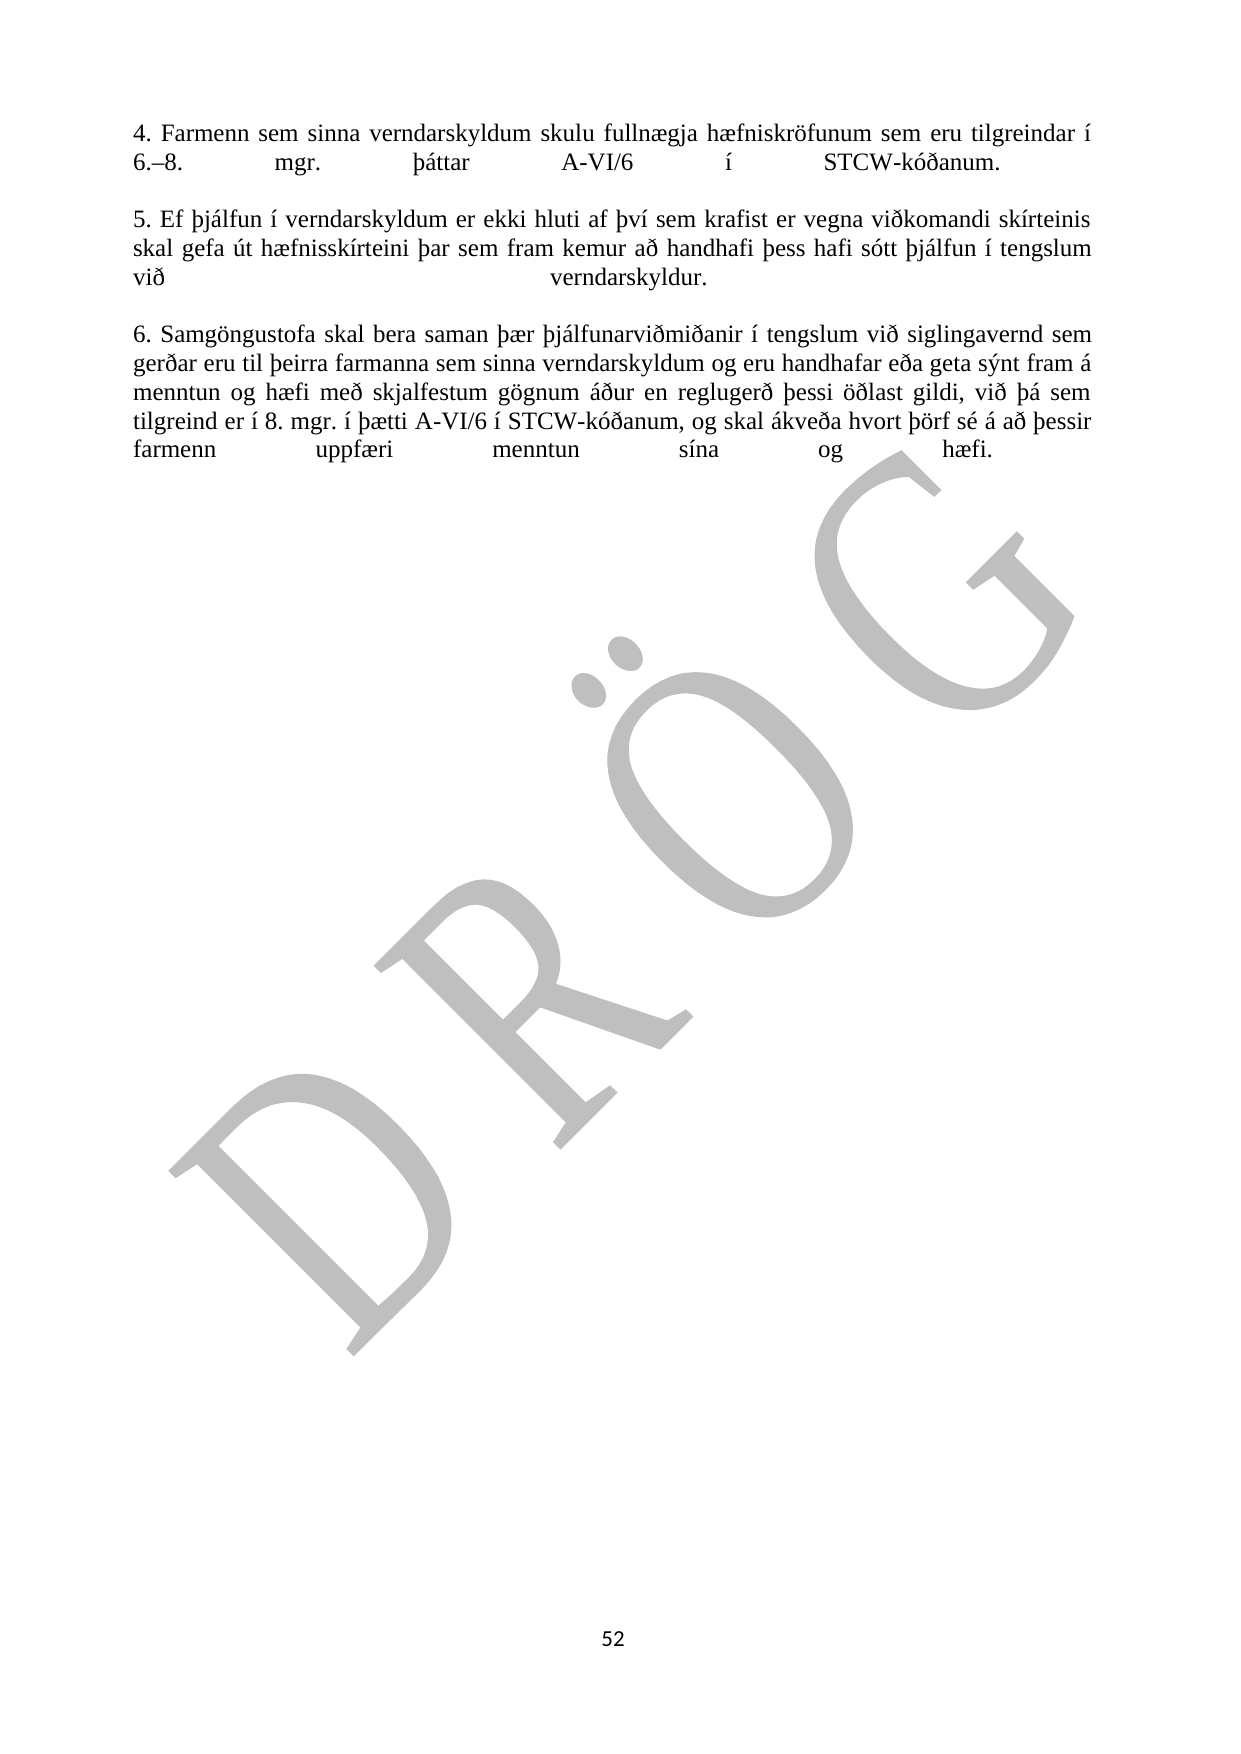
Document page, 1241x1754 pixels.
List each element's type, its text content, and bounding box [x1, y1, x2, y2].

text 4. Farmenn sem sinna verndarskyldum skulu fullnægja hæfniskröfunum sem eru tilgreindar í 6.–8. mgr. þáttar A-VI/6 í STCW-kóðanum. [133, 118, 1093, 204]
text 5. Ef þjálfun í verndarskyldum er ekki hluti af því sem krafist er vegna viðkomandi skírteinis skal gefa út hæfnisskírteini þar sem fram kemur að handhafi þess hafi sótt þjálfun í tengslum við verndarskyldur. [133, 204, 1093, 319]
text 6. Samgöngustofa skal bera saman þær þjálfunarviðmiðanir í tengslum við siglingavernd sem gerðar eru til þeirra farmanna sem sinna verndarskyldum og eru handhafar eða geta sýnt fram á menntun og hæfi með skjalfestum gögnum áður en reglugerð þessi öðlast gildi, við þá sem tilgreind er í 8. mgr. í þætti A-VI/6 í STCW-kóðanum, og skal ákveða hvort þörf sé á að þessir farmenn uppfæri menntun sína og hæfi. [133, 319, 1093, 492]
